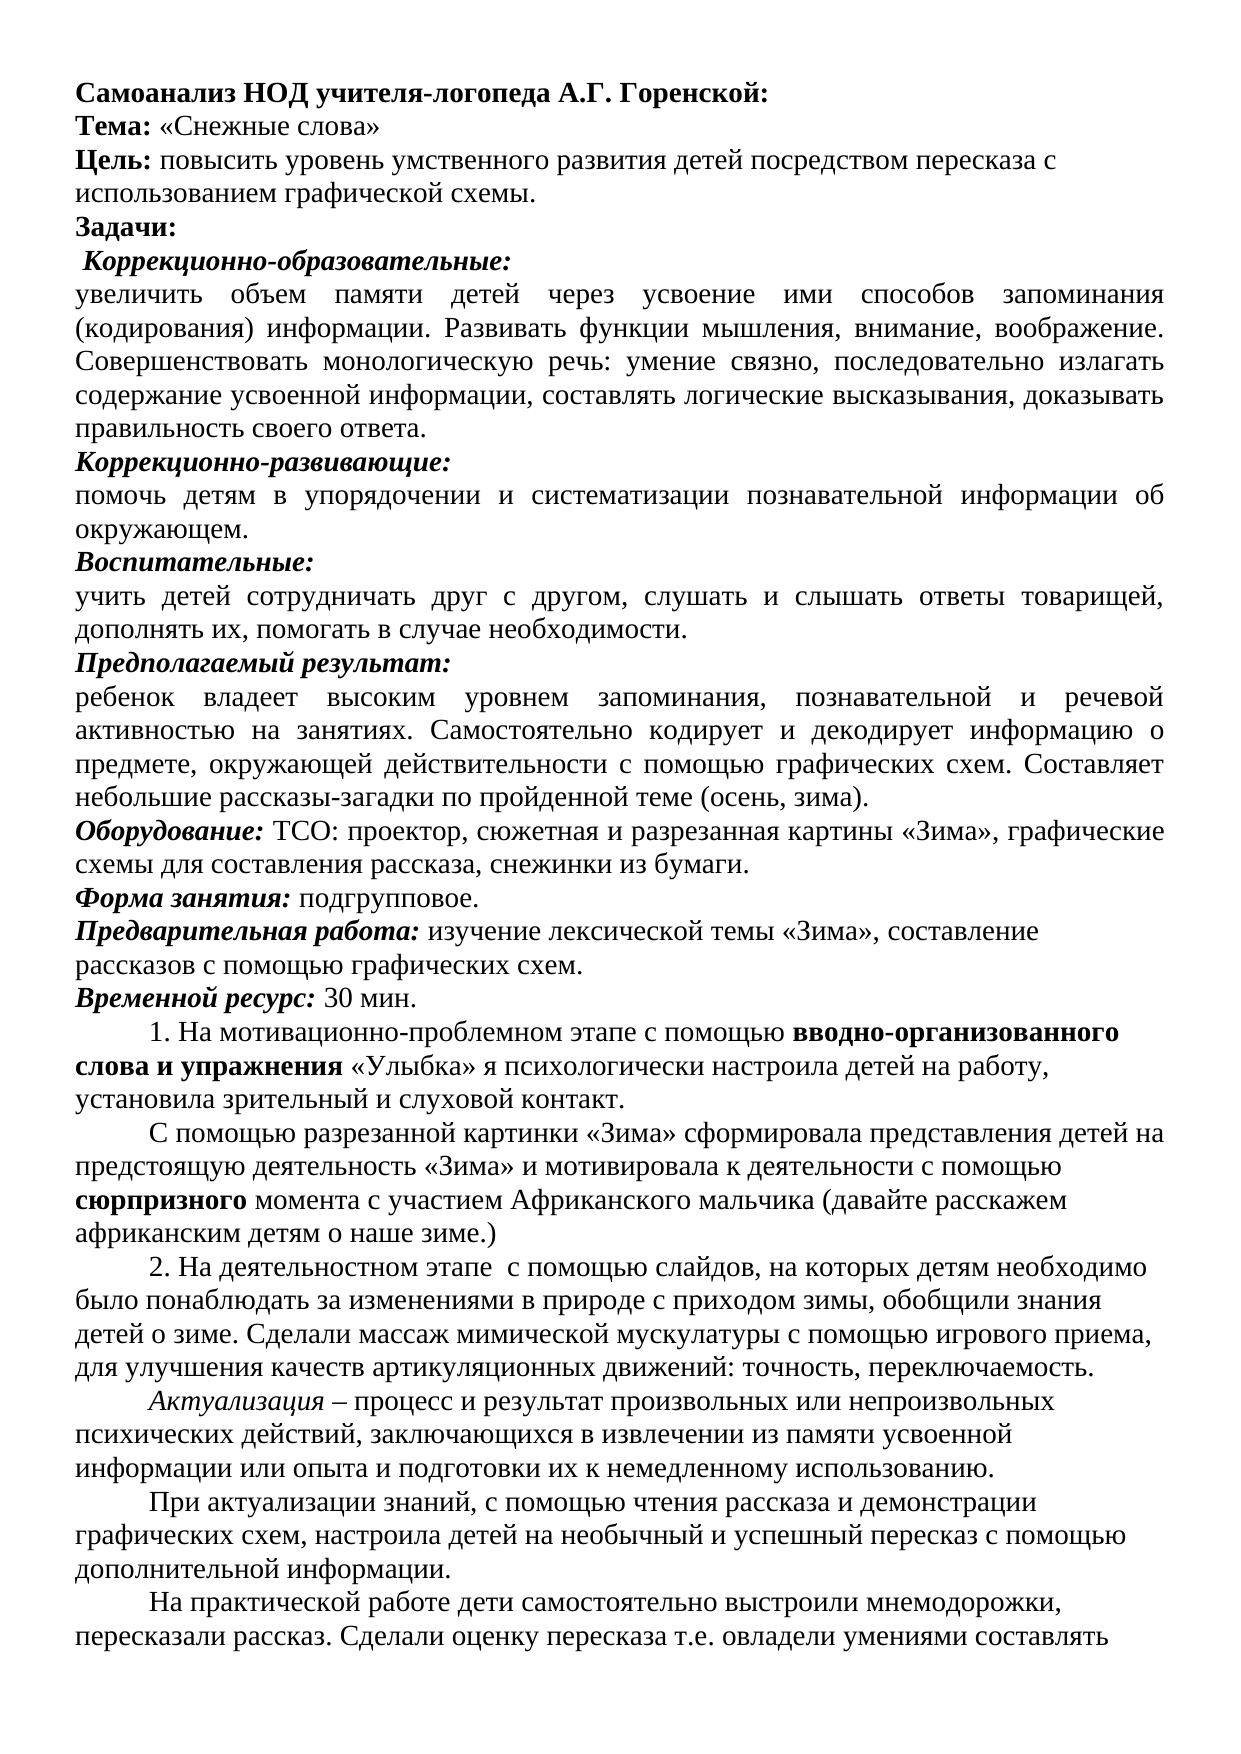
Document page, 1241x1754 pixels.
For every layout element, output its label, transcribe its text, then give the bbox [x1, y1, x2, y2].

text Временной ресурс: 30 мин. [75, 981, 1165, 1014]
text Самоанализ НОД учителя-логопеда А.Г. Горенской: [75, 75, 1165, 108]
text Воспитательные: [75, 544, 1165, 578]
text 1. На мотивационно-проблемном этапе с помощью вводно-организованного слова и упражнения «Улыбка» я психологически настроила детей на работу, установила зрительный и слуховой контакт. [75, 1014, 1165, 1115]
text помочь детям в упорядочении и систематизации познавательной информации об окружающем. [75, 477, 1165, 544]
text Форма занятия: подгрупповое. [75, 880, 1165, 913]
text Тема: «Снежные слова» [75, 108, 1165, 142]
text Задачи: [75, 209, 1165, 243]
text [75, 1584, 1165, 1651]
text Цель: повысить уровень умственного развития детей посредством пересказа с использованием графической схемы. [75, 142, 1165, 209]
text Коррекционно-развивающие: [75, 444, 1165, 477]
text При актуализации знаний, с помощью чтения рассказа и демонстрации графических схем, настроила детей на необычный и успешный пересказ с помощью дополнительной информации. [75, 1484, 1165, 1584]
text Предварительная работа: изучение лексической темы «Зима», составление рассказов с помощью графических схем. [75, 913, 1165, 981]
text учить детей сотрудничать друг с другом, слушать и слышать ответы товарищей, дополнять их, помогать в случае необходимости. [75, 578, 1165, 645]
text 2. На деятельностном этапе с помощью слайдов, на которых детям необходимо было понаблюдать за изменениями в природе с приходом зимы, обобщили знания детей о зиме. Сделали массаж мимической мускулатуры с помощью игрового приема, для улучшения качеств артикуляционных движений: точность, переключаемость. [75, 1249, 1165, 1383]
text увеличить объем памяти детей через усвоение ими способов запоминания (кодирования) информации. Развивать функции мышления, внимание, воображение. Совершенствовать монологическую речь: умение связно, последовательно излагать содержание усвоенной информации, составлять логические высказывания, доказывать правильность своего ответа. [75, 276, 1165, 444]
text С помощью разрезанной картинки «Зима» сформировала представления детей на предстоящую деятельность «Зима» и мотивировала к деятельности с помощью сюрпризного момента с участием Африканского мальчика (давайте расскажем африканским детям о наше зиме.) [75, 1115, 1165, 1249]
text Оборудование: ТСО: проектор, сюжетная и разрезанная картины «Зима», графические схемы для составления рассказа, снежинки из бумаги. [75, 813, 1165, 880]
text Актуализация – процесс и результат произвольных или непроизвольных психических действий, заключающихся в извлечении из памяти усвоенной информации или опыта и подготовки их к немедленному использованию. [75, 1383, 1165, 1484]
text Предполагаемый результат: [75, 645, 1165, 679]
text ребенок владеет высоким уровнем запоминания, познавательной и речевой активностью на занятиях. Самостоятельно кодирует и декодирует информацию о предмете, окружающей действительности с помощью графических схем. Составляет небольшие рассказы-загадки по пройденной теме (осень, зима). [75, 679, 1165, 813]
text Коррекционно-образовательные: [75, 243, 1165, 276]
